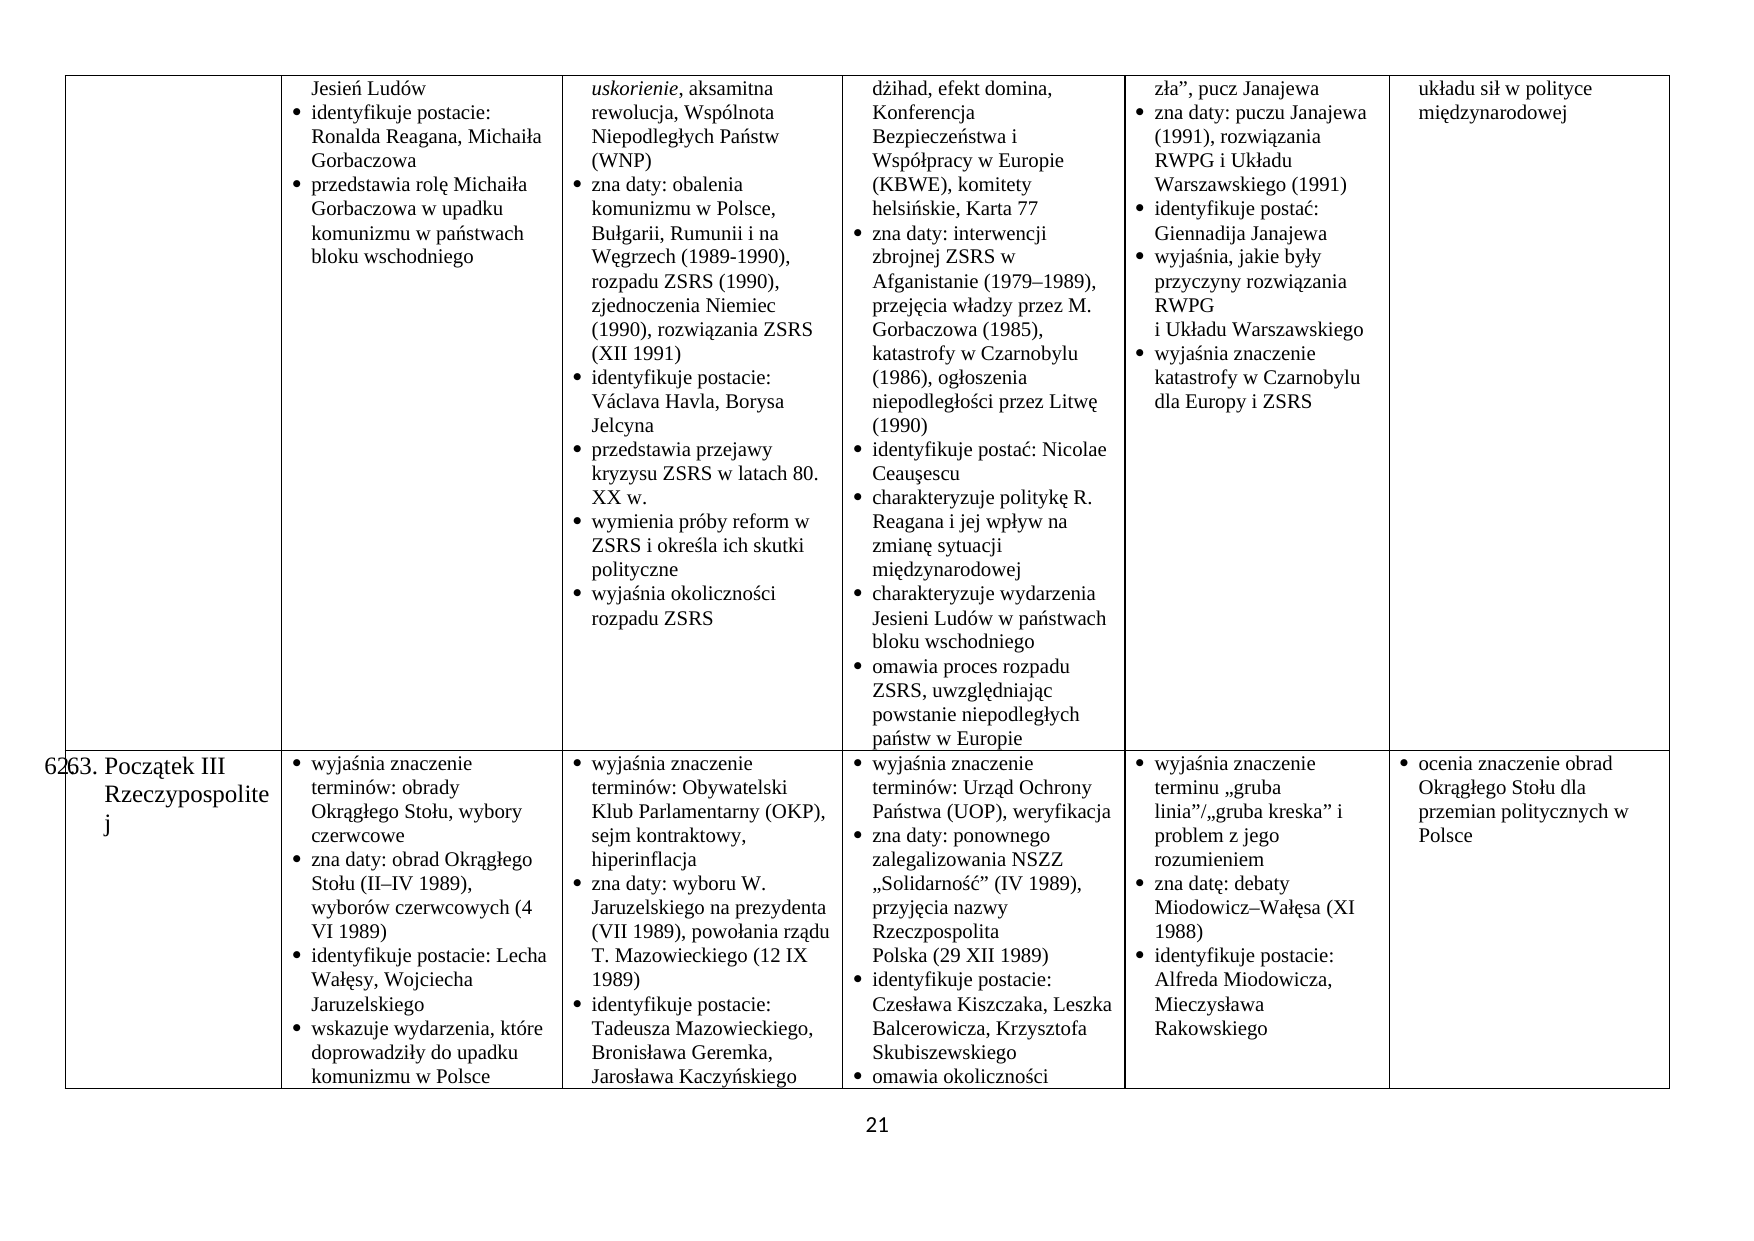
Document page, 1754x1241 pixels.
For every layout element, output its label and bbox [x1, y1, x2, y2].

table_cell [282, 751, 562, 1088]
table_cell [1390, 76, 1669, 750]
table_cell [563, 76, 842, 750]
table_cell [66, 76, 281, 750]
table_cell [66, 751, 281, 1088]
table_cell [1126, 751, 1389, 1088]
table_cell [843, 76, 1124, 750]
table_cell [1126, 76, 1389, 750]
table_cell [1390, 751, 1669, 1088]
table_cell [563, 751, 842, 1088]
table_cell [282, 76, 562, 750]
table_cell [843, 751, 1124, 1088]
